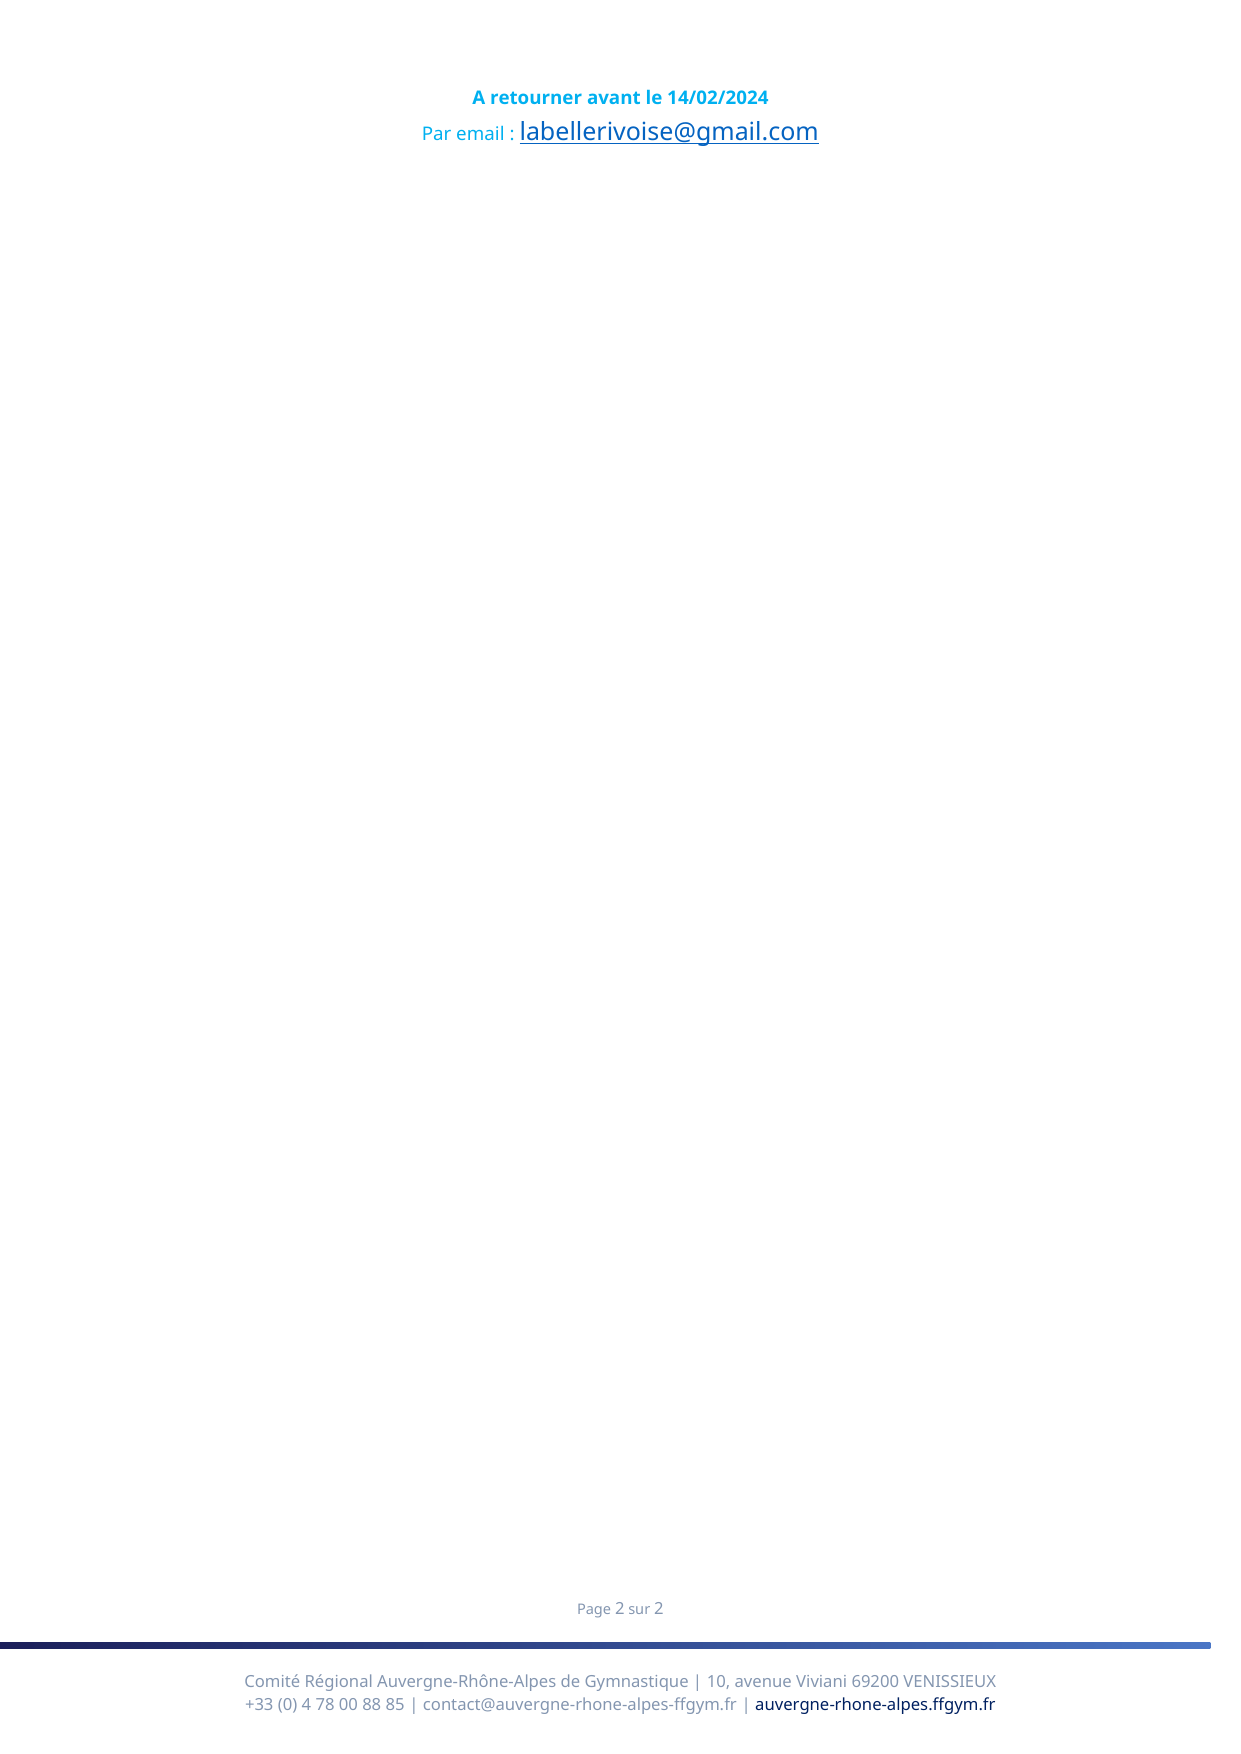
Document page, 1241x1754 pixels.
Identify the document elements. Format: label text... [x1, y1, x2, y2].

text Par email : labellerivoise@gmail.com [118, 114, 1122, 148]
text A retourner avant le 14/02/2024 [118, 84, 1122, 110]
